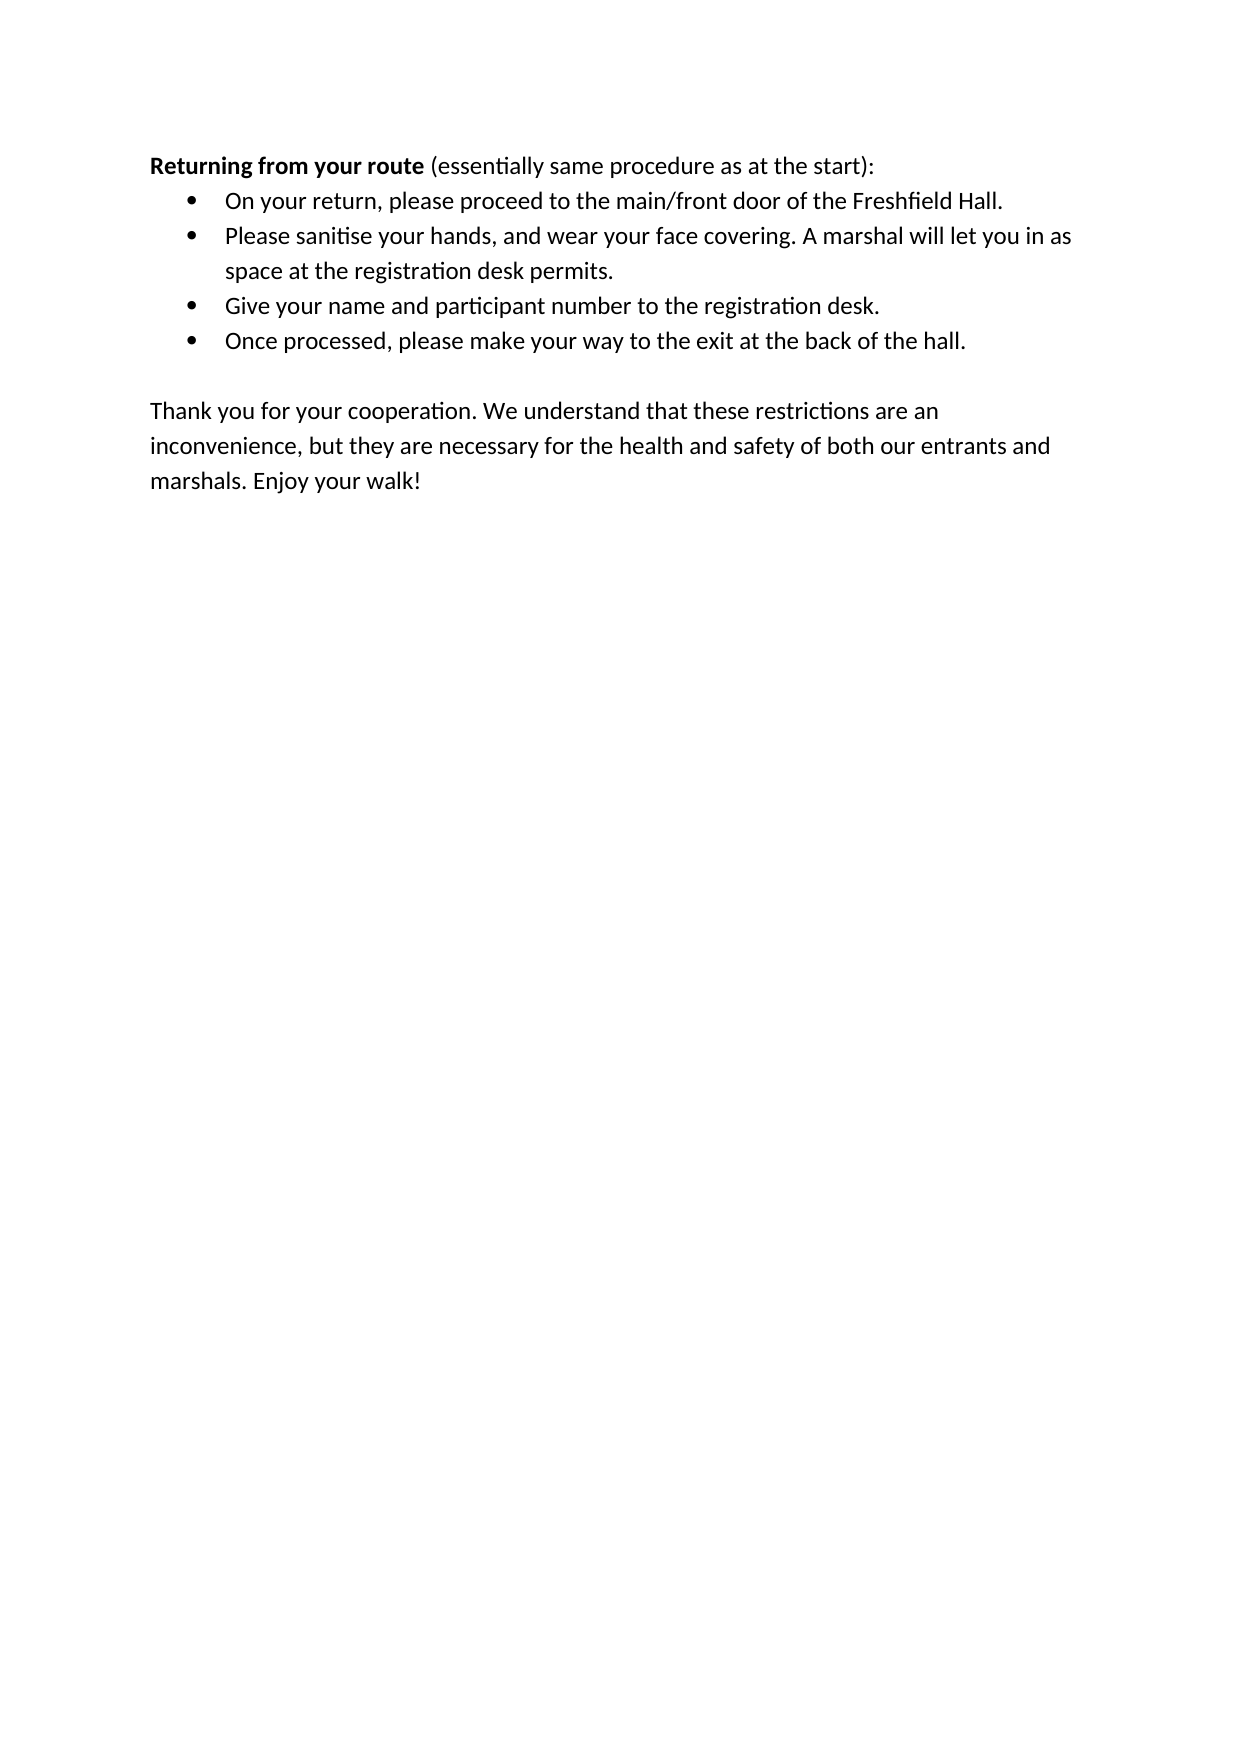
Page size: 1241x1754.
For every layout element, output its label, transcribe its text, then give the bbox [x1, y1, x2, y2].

list Give your name and participant number to the registration desk. [187, 290, 1090, 321]
list Please sanitise your hands, and wear your face covering. A marshal will let you in as space at the registration desk permits. [187, 220, 1090, 286]
list Once processed, please make your way to the exit at the back of the hall. [187, 325, 1090, 356]
text Returning from your route (essentially same procedure as at the start): [150, 150, 1090, 181]
list On your return, please proceed to the main/front door of the Freshfield Hall. [187, 185, 1090, 216]
text Thank you for your cooperation. We understand that these restrictions are an inconvenience, but they are necessary for the health and safety of both our entrants and marshals. Enjoy your walk! [150, 395, 1090, 496]
